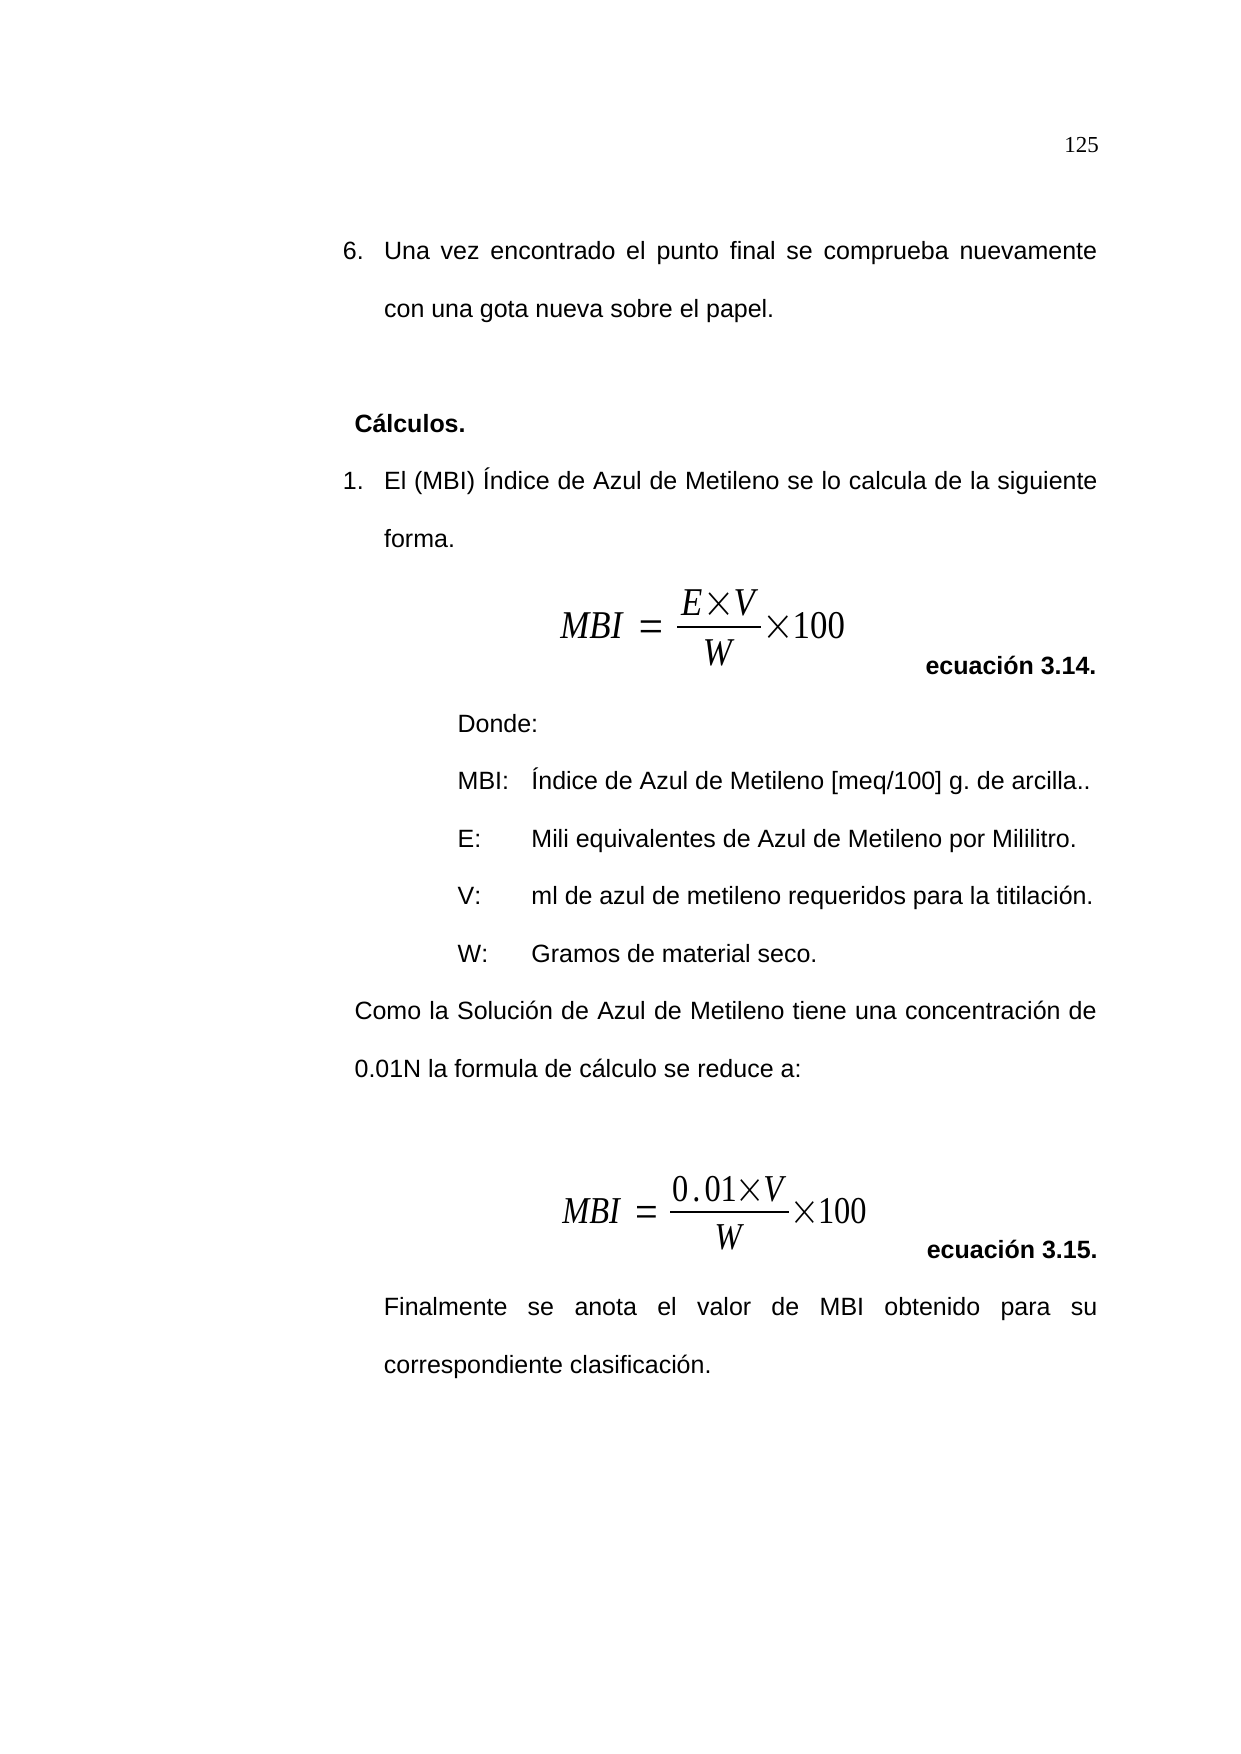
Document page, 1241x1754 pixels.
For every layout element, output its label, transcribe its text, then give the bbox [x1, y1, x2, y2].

text Donde: [457, 709, 1098, 737]
text Como la Solución de Azul de Metileno tiene una concentración de 0.01N la formula de cálculo se reduce a: [354, 996, 1098, 1082]
text E: Mili equivalentes de Azul de Metileno por Mililitro. [457, 824, 1098, 852]
text Cálculos. [354, 409, 1098, 437]
list El (MBI) Índice de Azul de Metileno se lo calcula de la siguiente forma. [343, 466, 1098, 552]
list Una vez encontrado el punto final se comprueba nuevamente con una gota nueva sobre el papel. [343, 236, 1098, 322]
text W: Gramos de material seco. [457, 939, 1098, 967]
text V: ml de azul de metileno requeridos para la titilación. [457, 881, 1098, 910]
text Finalmente se anota el valor de MBI obtenido para su correspondiente clasificación. [384, 1292, 1098, 1378]
text ecuación 3.15. [310, 1169, 1098, 1263]
text ecuación 3.14. [244, 581, 1098, 680]
text MBI: Índice de Azul de Metileno [meq/100] g. de arcilla.. [457, 766, 1098, 795]
